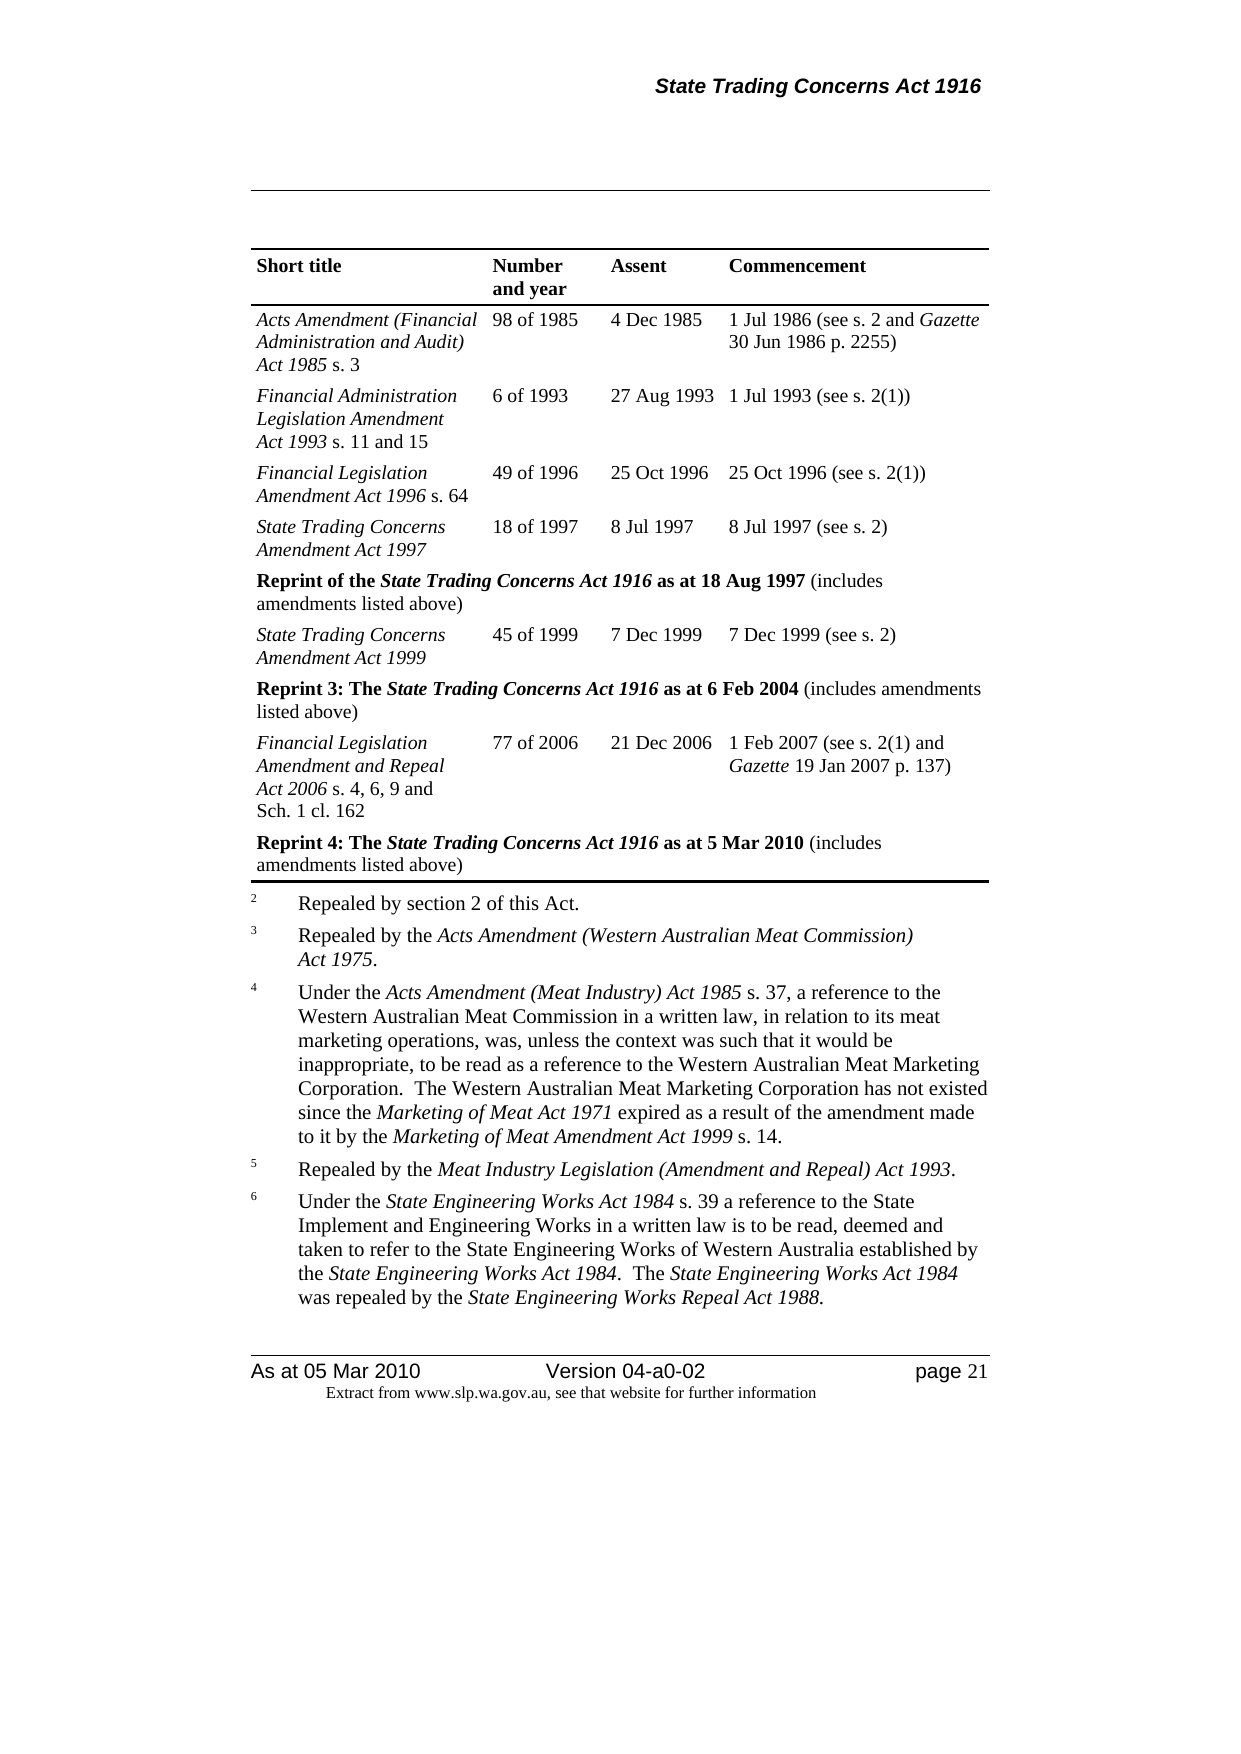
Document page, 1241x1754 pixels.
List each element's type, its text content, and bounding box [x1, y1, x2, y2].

table_cell 45 of 1999 [487, 619, 605, 673]
table_cell 98 of 1985 [487, 306, 605, 380]
table_header Assent [605, 250, 723, 303]
table_cell 25 Oct 1996 [605, 457, 723, 511]
table_cell 1 Jul 1993 (see s. 2(1)) [723, 380, 989, 457]
table_cell 4 Dec 1985 [605, 306, 723, 380]
text 3 Repealed by the Acts Amendment (Western Australian Meat Commission) Act 1975. [251, 923, 990, 971]
table_cell 77 of 2006 [487, 727, 605, 826]
table_cell 25 Oct 1996 (see s. 2(1)) [723, 457, 989, 511]
table_cell 7 Dec 1999 [605, 619, 723, 673]
table_cell Reprint 4: The State Trading Concerns Act 1916 as at 5 Mar 2010 (includes amendments listed above) [251, 826, 989, 880]
table_cell 8 Jul 1997 [605, 511, 723, 565]
table_cell Reprint of the State Trading Concerns Act 1916 as at 18 Aug 1997 (includes amendments listed above) [251, 565, 989, 619]
table_cell Financial Legislation Amendment Act 1996 s. 64 [251, 457, 487, 511]
table_cell 7 Dec 1999 (see s. 2) [723, 619, 989, 673]
table_header Short title [251, 250, 487, 303]
table_cell Financial Legislation Amendment and Repeal Act 2006 s. 4, 6, 9 and Sch. 1 cl. 162 [251, 727, 487, 826]
table_cell 21 Dec 2006 [605, 727, 723, 826]
table_cell 8 Jul 1997 (see s. 2) [723, 511, 989, 565]
table_header Commencement [723, 250, 989, 303]
table_cell 49 of 1996 [487, 457, 605, 511]
table_cell State Trading Concerns Amendment Act 1997 [251, 511, 487, 565]
text 4 Under the Acts Amendment (Meat Industry) Act 1985 s. 37, a reference to the Western Australian Meat Commission in a written law, in relation to its meat marketing operations, was, unless the context was such that it would be inappropriate, to be read as a reference to the Western Australian Meat Marketing Corporation. The Western Australian Meat Marketing Corporation has not existed since the Marketing of Meat Act 1971 expired as a result of the amendment made to it by the Marketing of Meat Amendment Act 1999 s. 14. [251, 980, 990, 1148]
table_cell 27 Aug 1993 [605, 380, 723, 457]
table_cell State Trading Concerns Amendment Act 1999 [251, 619, 487, 673]
table_cell 6 of 1993 [487, 380, 605, 457]
table_cell Reprint 3: The State Trading Concerns Act 1916 as at 6 Feb 2004 (includes amendments listed above) [251, 673, 989, 727]
table_cell Acts Amendment (Financial Administration and Audit) Act 1985 s. 3 [251, 306, 487, 380]
table_cell 18 of 1997 [487, 511, 605, 565]
table_cell 1 Feb 2007 (see s. 2(1) and Gazette 19 Jan 2007 p. 137) [723, 727, 989, 826]
table_cell Financial Administration Legislation Amendment Act 1993 s. 11 and 15 [251, 380, 487, 457]
table_header Number and year [487, 250, 605, 303]
text 6 Under the State Engineering Works Act 1984 s. 39 a reference to the State Implement and Engineering Works in a written law is to be read, deemed and taken to refer to the State Engineering Works of Western Australia established by the State Engineering Works Act 1984. The State Engineering Works Act 1984 was repealed by the State Engineering Works Repeal Act 1988. [251, 1189, 990, 1309]
table_cell 1 Jul 1986 (see s. 2 and Gazette 30 Jun 1986 p. 2255) [723, 306, 989, 380]
text 5 Repealed by the Meat Industry Legislation (Amendment and Repeal) Act 1993. [251, 1156, 990, 1181]
text 2 Repealed by section 2 of this Act. [251, 891, 990, 915]
